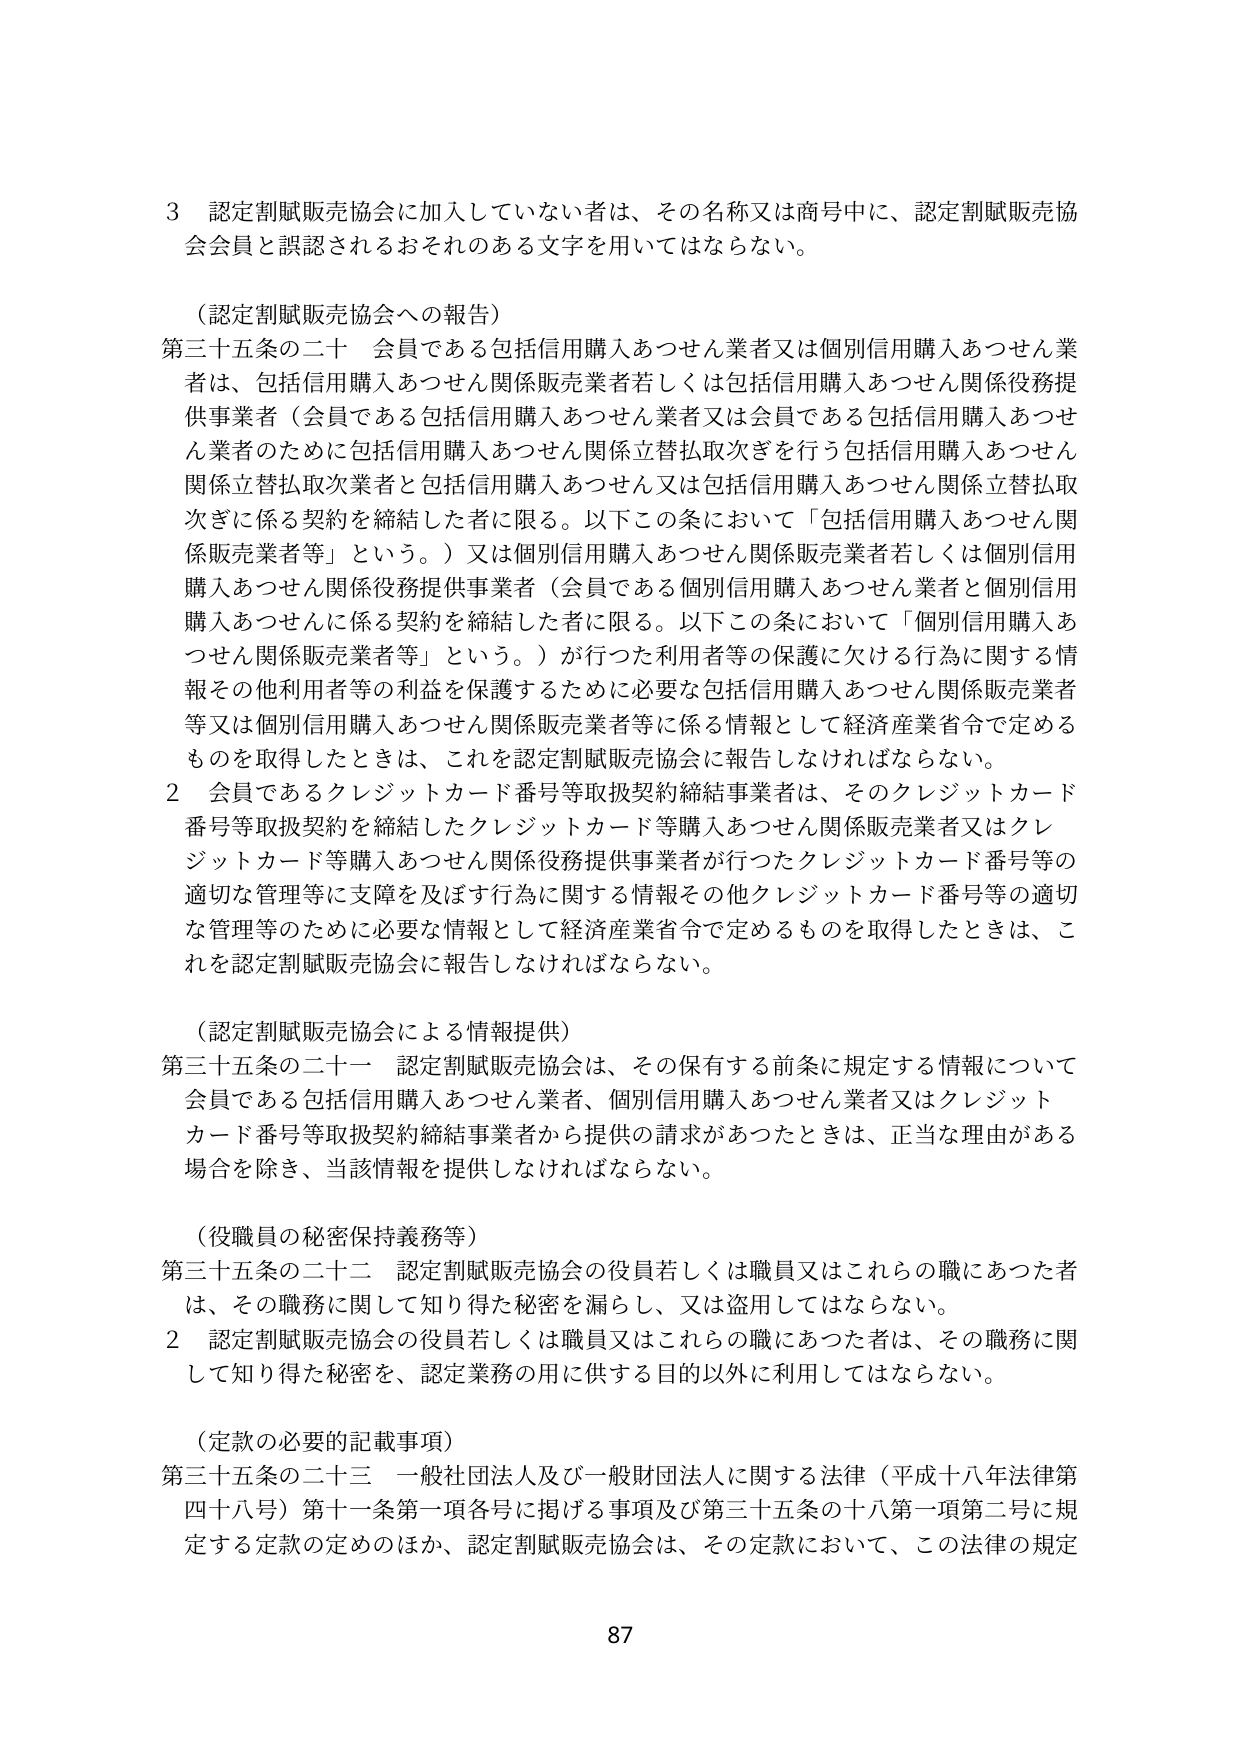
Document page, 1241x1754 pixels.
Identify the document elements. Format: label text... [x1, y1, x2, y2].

text ２ 会員であるクレジットカード番号等取扱契約締結事業者は、そのクレジットカード番号等取扱契約を締結したクレジットカード等購入あつせん関係販売業者又はクレジットカード等購入あつせん関係役務提供事業者が行つたクレジットカード番号等の適切な管理等に支障を及ぼす行為に関する情報その他クレジットカード番号等の適切な管理等のために必要な情報として経済産業省令で定めるものを取得したときは、これを認定割賦販売協会に報告しなければならない。 [161, 774, 1079, 979]
text （認定割賦販売協会への報告） [184, 296, 1079, 330]
text （定款の必要的記載事項） [184, 1424, 1079, 1458]
text ２ 認定割賦販売協会の役員若しくは職員又はこれらの職にあつた者は、その職務に関して知り得た秘密を、認定業務の用に供する目的以外に利用してはならない。 [161, 1321, 1079, 1389]
text （認定割賦販売協会による情報提供） [184, 1014, 1079, 1048]
text 第三十五条の二十 会員である包括信用購入あつせん業者又は個別信用購入あつせん業者は、包括信用購入あつせん関係販売業者若しくは包括信用購入あつせん関係役務提供事業者（会員である包括信用購入あつせん業者又は会員である包括信用購入あつせん業者のために包括信用購入あつせん関係立替払取次ぎを行う包括信用購入あつせん関係立替払取次業者と包括信用購入あつせん又は包括信用購入あつせん関係立替払取次ぎに係る契約を締結した者に限る。以下この条において「包括信用購入あつせん関係販売業者等」という。）又は個別信用購入あつせん関係販売業者若しくは個別信用購入あつせん関係役務提供事業者（会員である個別信用購入あつせん業者と個別信用購入あつせんに係る契約を締結した者に限る。以下この条において「個別信用購入あつせん関係販売業者等」という。）が行つた利用者等の保護に欠ける行為に関する情報その他利用者等の利益を保護するために必要な包括信用購入あつせん関係販売業者等又は個別信用購入あつせん関係販売業者等に係る情報として経済産業省令で定めるものを取得したときは、これを認定割賦販売協会に報告しなければならない。 [161, 330, 1079, 774]
text （役職員の秘密保持義務等） [184, 1219, 1079, 1253]
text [161, 1458, 1079, 1560]
text 第三十五条の二十二 認定割賦販売協会の役員若しくは職員又はこれらの職にあつた者は、その職務に関して知り得た秘密を漏らし、又は盗用してはならない。 [161, 1253, 1079, 1321]
text 第三十五条の二十一 認定割賦販売協会は、その保有する前条に規定する情報について会員である包括信用購入あつせん業者、個別信用購入あつせん業者又はクレジットカード番号等取扱契約締結事業者から提供の請求があつたときは、正当な理由がある場合を除き、当該情報を提供しなければならない。 [161, 1048, 1079, 1184]
text ３ 認定割賦販売協会に加入していない者は、その名称又は商号中に、認定割賦販売協会会員と誤認されるおそれのある文字を用いてはならない。 [161, 194, 1079, 262]
